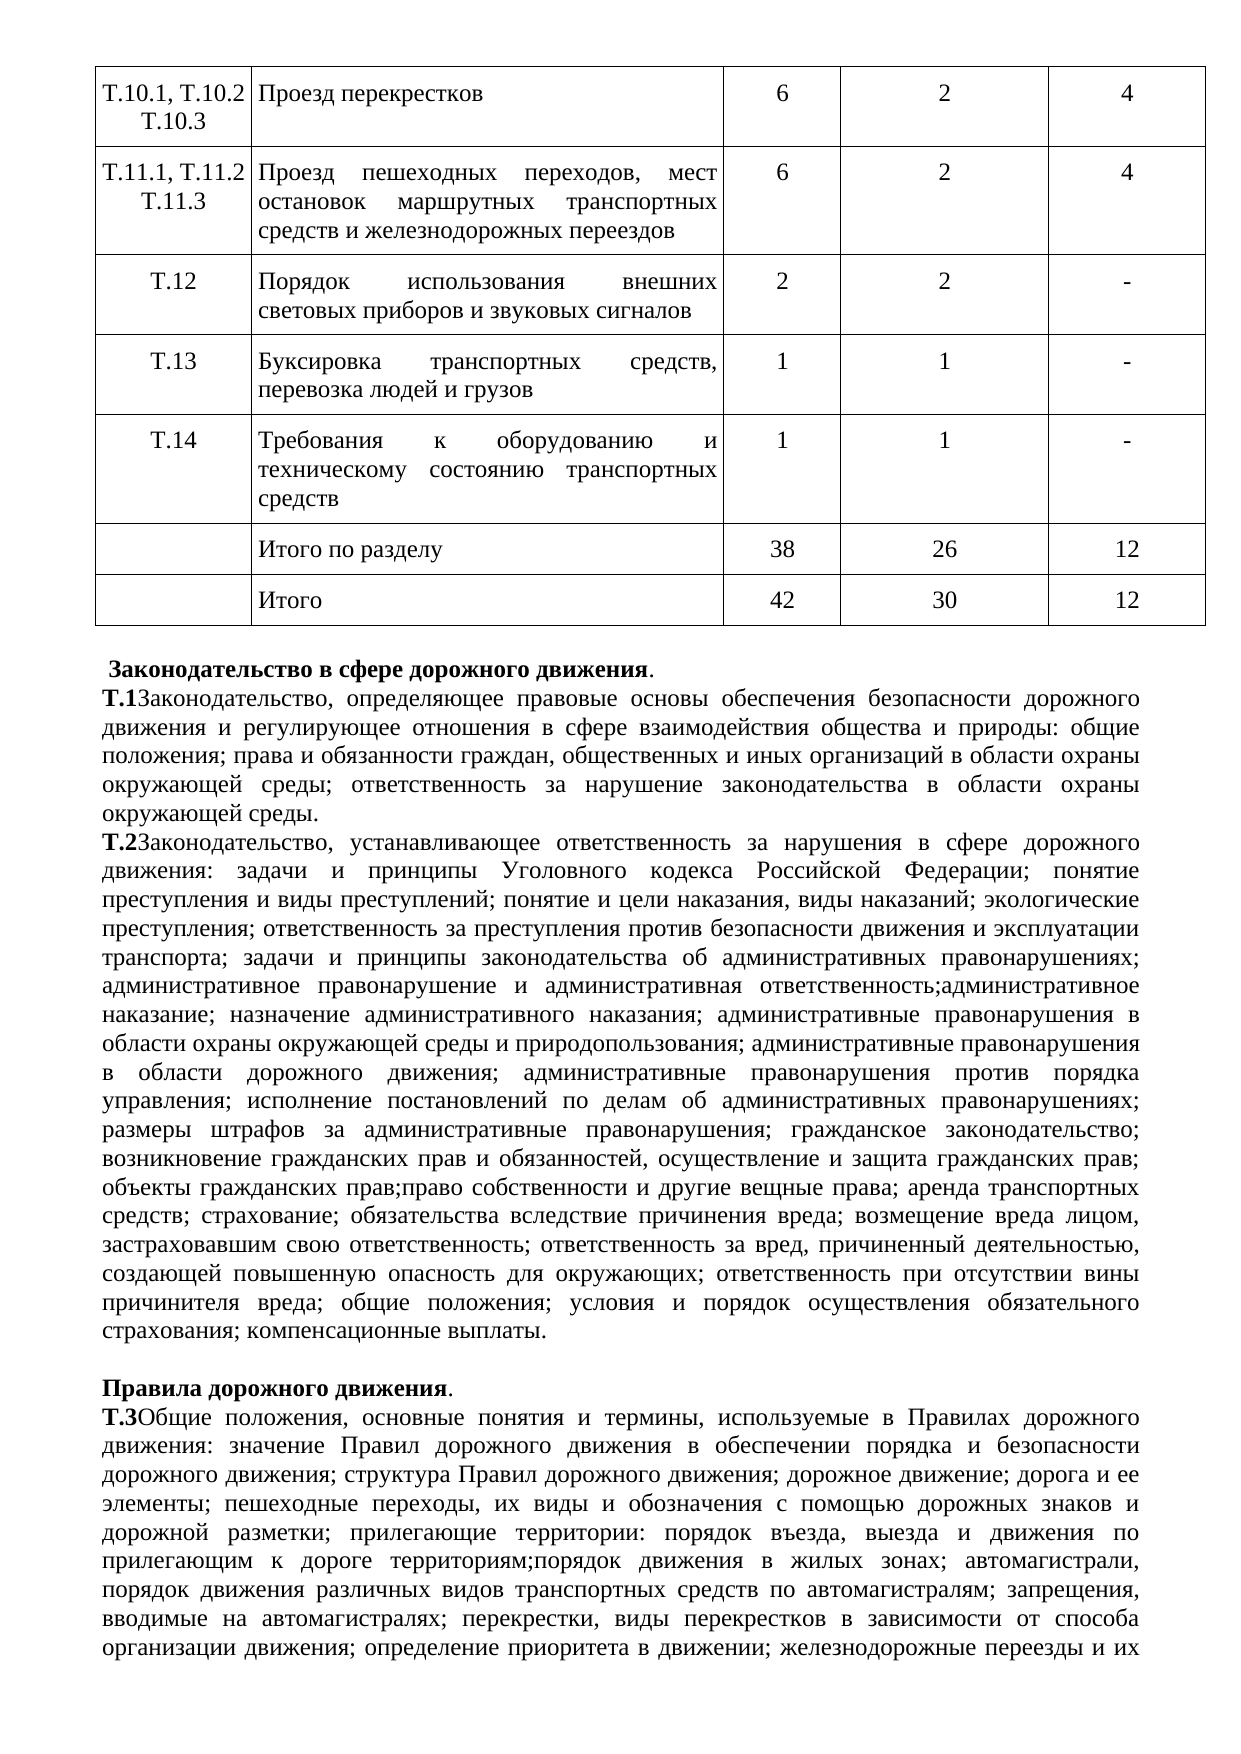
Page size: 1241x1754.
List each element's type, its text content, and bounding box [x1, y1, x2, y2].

table_cell Проезд пешеходных переходов, мест остановок маршрутных транспортных средств и железнодорожных переездов [252, 147, 723, 254]
text Правила дорожного движения. [102, 1373, 1141, 1402]
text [102, 1402, 1141, 1661]
table_cell [96, 524, 251, 573]
table_cell Т.10.1, Т.10.2 Т.10.3 [96, 67, 251, 146]
table_cell Требования к оборудованию и техническому состоянию транспортных средств [252, 415, 723, 522]
table_cell 6 [724, 147, 840, 254]
table_cell Т.14 [96, 415, 251, 522]
table_cell 30 [841, 575, 1048, 624]
table_cell Порядок использования внешних световых приборов и звуковых сигналов [252, 255, 723, 334]
table_cell Проезд перекрестков [252, 67, 723, 146]
table_cell 26 [841, 524, 1048, 573]
table_cell 1 [841, 415, 1048, 522]
table_cell 1 [841, 335, 1048, 414]
table_cell 4 [1049, 147, 1205, 254]
table_cell 1 [724, 335, 840, 414]
table_cell 6 [724, 67, 840, 146]
table_cell [96, 575, 251, 624]
table_cell Буксировка транспортных средств, перевозка людей и грузов [252, 335, 723, 414]
text Т.1Законодательство, определяющее правовые основы обеспечения безопасности дорожного движения и регулирующее отношения в сфере взаимодействия общества и природы: общие положения; права и обязанности граждан, общественных и иных организаций в области охраны окружающей среды; ответственность за нарушение законодательства в области охраны окружающей среды. [102, 683, 1141, 827]
table_cell Итого по разделу [252, 524, 723, 573]
table_cell 1 [724, 415, 840, 522]
table_cell Т.13 [96, 335, 251, 414]
table_cell - [1049, 255, 1205, 334]
text Законодательство в сфере дорожного движения. [102, 654, 1141, 683]
table_cell Т.12 [96, 255, 251, 334]
text Т.2Законодательство, устанавливающее ответственность за нарушения в сфере дорожного движения: задачи и принципы Уголовного кодекса Российской Федерации; понятие преступления и виды преступлений; понятие и цели наказания, виды наказаний; экологические преступления; ответственность за преступления против безопасности движения и эксплуатации транспорта; задачи и принципы законодательства об административных правонарушениях; административное правонарушение и административная ответственность;административное наказание; назначение административного наказания; административные правонарушения в области охраны окружающей среды и природопользования; административные правонарушения в области дорожного движения; административные правонарушения против порядка управления; исполнение постановлений по делам об административных правонарушениях; размеры штрафов за административные правонарушения; гражданское законодательство; возникновение гражданских прав и обязанностей, осуществление и защита гражданских прав; объекты гражданских прав;право собственности и другие вещные права; аренда транспортных средств; страхование; обязательства вследствие причинения вреда; возмещение вреда лицом, застраховавшим свою ответственность; ответственность за вред, причиненный деятельностью, создающей повышенную опасность для окружающих; ответственность при отсутствии вины причинителя вреда; общие положения; условия и порядок осуществления обязательного страхования; компенсационные выплаты. [102, 827, 1141, 1344]
table_cell 2 [841, 67, 1048, 146]
table_cell 38 [724, 524, 840, 573]
table_cell 2 [841, 147, 1048, 254]
table_cell 12 [1049, 524, 1205, 573]
table_cell 4 [1049, 67, 1205, 146]
table_cell 2 [724, 255, 840, 334]
table_cell 42 [724, 575, 840, 624]
table_cell Т.11.1, Т.11.2 Т.11.3 [96, 147, 251, 254]
table_cell - [1049, 415, 1205, 522]
table_cell 12 [1049, 575, 1205, 624]
table_cell Итого [252, 575, 723, 624]
table_cell 2 [841, 255, 1048, 334]
table_cell - [1049, 335, 1205, 414]
